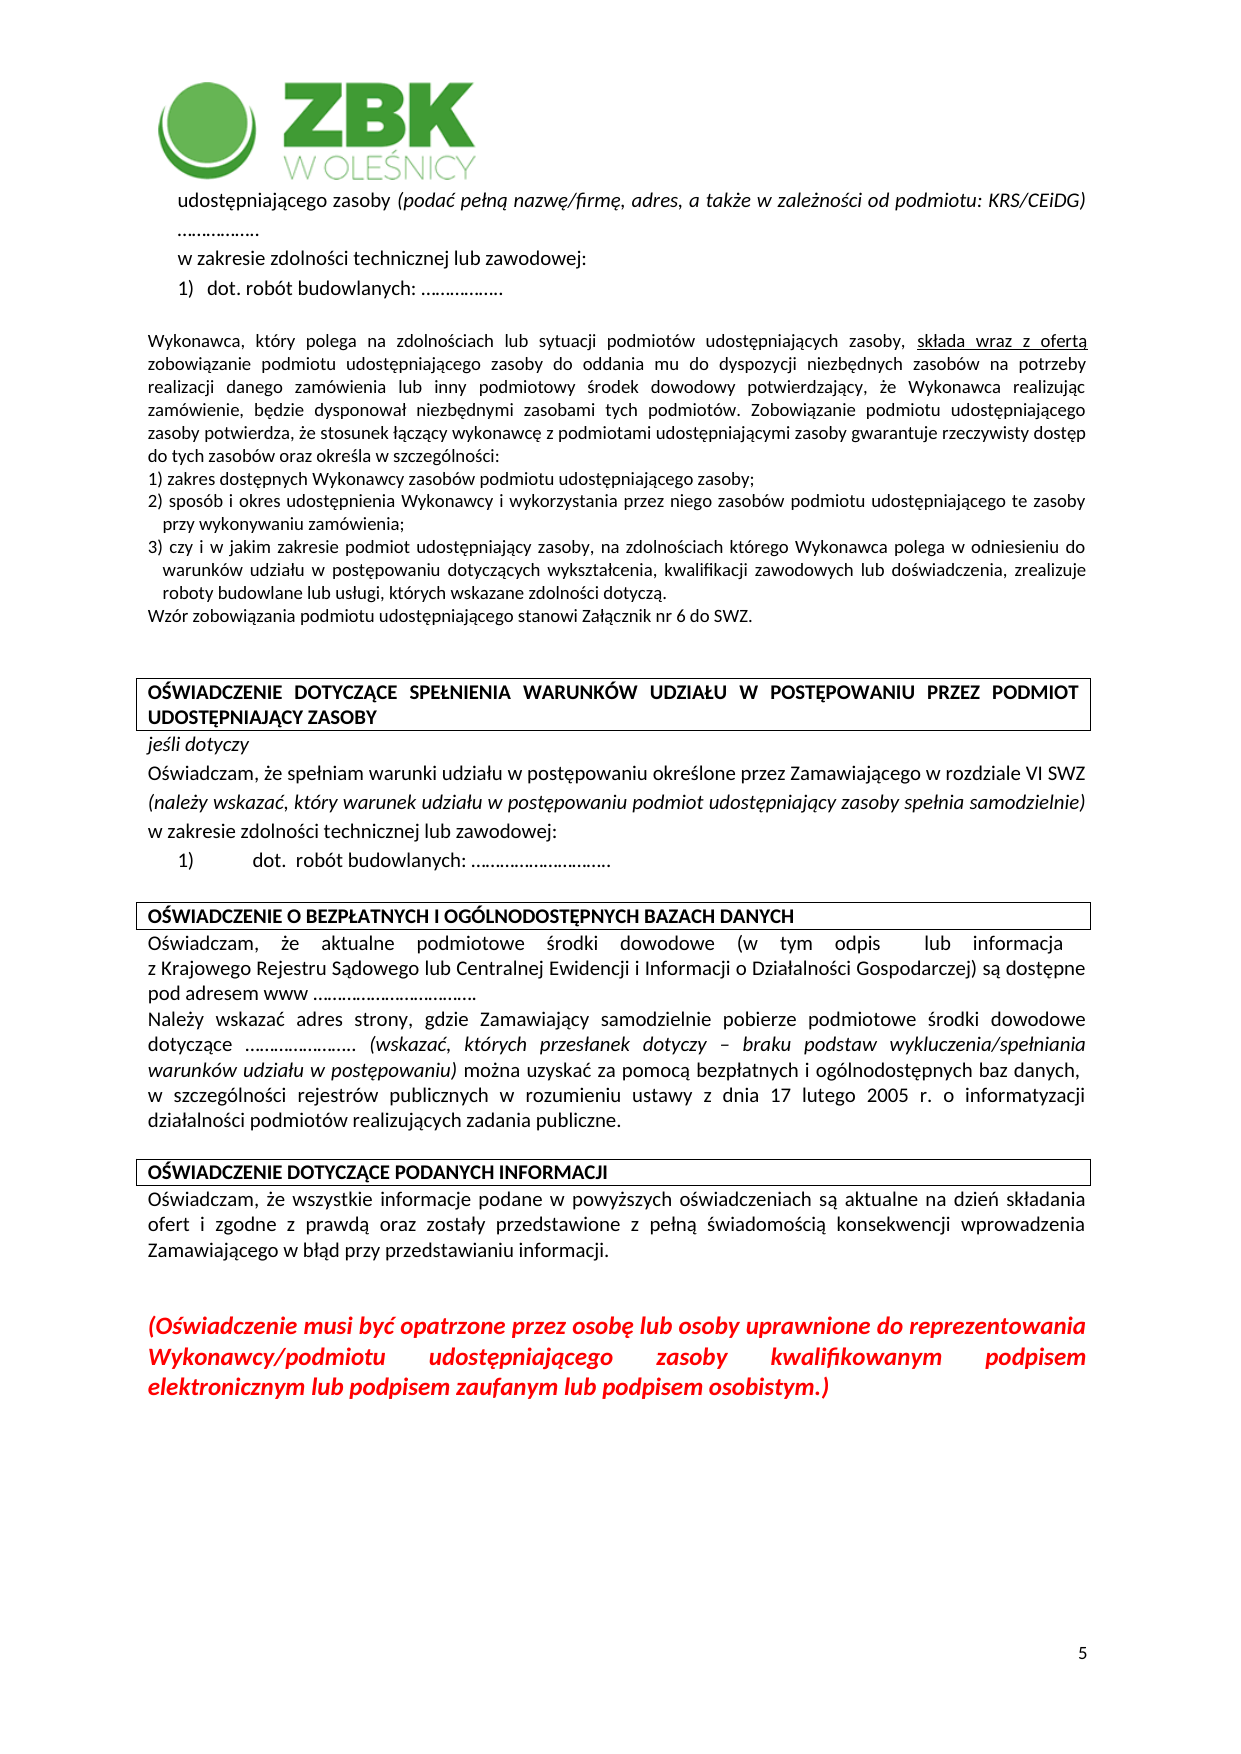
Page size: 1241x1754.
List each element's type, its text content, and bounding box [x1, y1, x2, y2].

picture [147, 73, 487, 188]
text Należy wskazać adres strony, gdzie Zamawiający samodzielnie pobierze podmiotowe środki dowodowe dotyczące ………………….. (wskazać, których przesłanek dotyczy – braku podstaw wykluczenia/spełniania warunków udziału w postępowaniu) można uzyskać za pomocą bezpłatnych i ogólnodostępnych baz danych, w szczególności rejestrów publicznych w rozumieniu ustawy z dnia 17 lutego 2005 r. o informatyzacji działalności podmiotów realizujących zadania publiczne. [148, 1006, 1087, 1133]
text 2) sposób i okres udostępnienia Wykonawcy i wykorzystania przez niego zasobów podmiotu udostępniającego te zasoby przy wykonywaniu zamówienia; [148, 490, 1087, 536]
list w zakresie zdolności technicznej lub zawodowej: [177, 246, 1087, 271]
list dot. robót budowlanych: ……………………….. [177, 848, 1087, 873]
text Oświadczam, że wszystkie informacje podane w powyższych oświadczeniach są aktualne na dzień składania ofert i zgodne z prawdą oraz zostały przedstawione z pełną świadomością konsekwencji wprowadzenia Zamawiającego w błąd przy przedstawianiu informacji. [148, 1186, 1087, 1262]
text Oświadczam, że aktualne podmiotowe środki dowodowe (w tym odpis lub informacja z Krajowego Rejestru Sądowego lub Centralnej Ewidencji i Informacji o Działalności Gospodarczej) są dostępne pod adresem www ……………………………. [148, 930, 1087, 1006]
table_header OŚWIADCZENIE O BEZPŁATNYCH I OGÓLNODOSTĘPNYCH BAZACH DANYCH [137, 903, 1090, 929]
list jeśli dotyczy [148, 731, 1087, 756]
text 1) zakres dostępnych Wykonawcy zasobów podmiotu udostępniającego zasoby; [148, 467, 1087, 490]
text (Oświadczenie musi być opatrzone przez osobę lub osoby uprawnione do reprezentowania Wykonawcy/podmiotu udostępniającego zasoby kwalifikowanym podpisem elektronicznym lub podpisem zaufanym lub podpisem osobistym.) [148, 1311, 1087, 1402]
text Wzór zobowiązania podmiotu udostępniającego stanowi Załącznik nr 6 do SWZ. [148, 604, 1087, 627]
table_header OŚWIADCZENIE DOTYCZĄCE SPEŁNIENIA WARUNKÓW UDZIAŁU W POSTĘPOWANIU PRZEZ PODMIOT UDOSTĘPNIAJĄCY ZASOBY [137, 679, 1090, 730]
list dot. robót budowlanych: …………….. [177, 275, 1087, 300]
text 3) czy i w jakim zakresie podmiot udostępniający zasoby, na zdolnościach którego Wykonawca polega w odniesieniu do warunków udziału w postępowaniu dotyczących wykształcenia, kwalifikacji zawodowych lub doświadczenia, zrealizuje roboty budowlane lub usługi, których wskazane zdolności dotyczą. [148, 536, 1087, 604]
text Wykonawca, który polega na zdolnościach lub sytuacji podmiotów udostępniających zasoby, składa wraz z ofertą zobowiązanie podmiotu udostępniającego zasoby do oddania mu do dyspozycji niezbędnych zasobów na potrzeby realizacji danego zamówienia lub inny podmiotowy środek dowodowy potwierdzający, że Wykonawca realizując zamówienie, będzie dysponował niezbędnymi zasobami tych podmiotów. Zobowiązanie podmiotu udostępniającego zasoby potwierdza, że stosunek łączący wykonawcę z podmiotami udostępniającymi zasoby gwarantuje rzeczywisty dostęp do tych zasobów oraz określa w szczególności: [148, 329, 1087, 467]
table_header OŚWIADCZENIE DOTYCZĄCE PODANYCH INFORMACJI [137, 1160, 1090, 1185]
list Oświadczam, że spełniam warunki udziału w postępowaniu określone przez Zamawiającego w rozdziale VI SWZ (należy wskazać, który warunek udziału w postępowaniu podmiot udostępniający zasoby spełnia samodzielnie) w zakresie zdolności technicznej lub zawodowej: [148, 760, 1087, 844]
